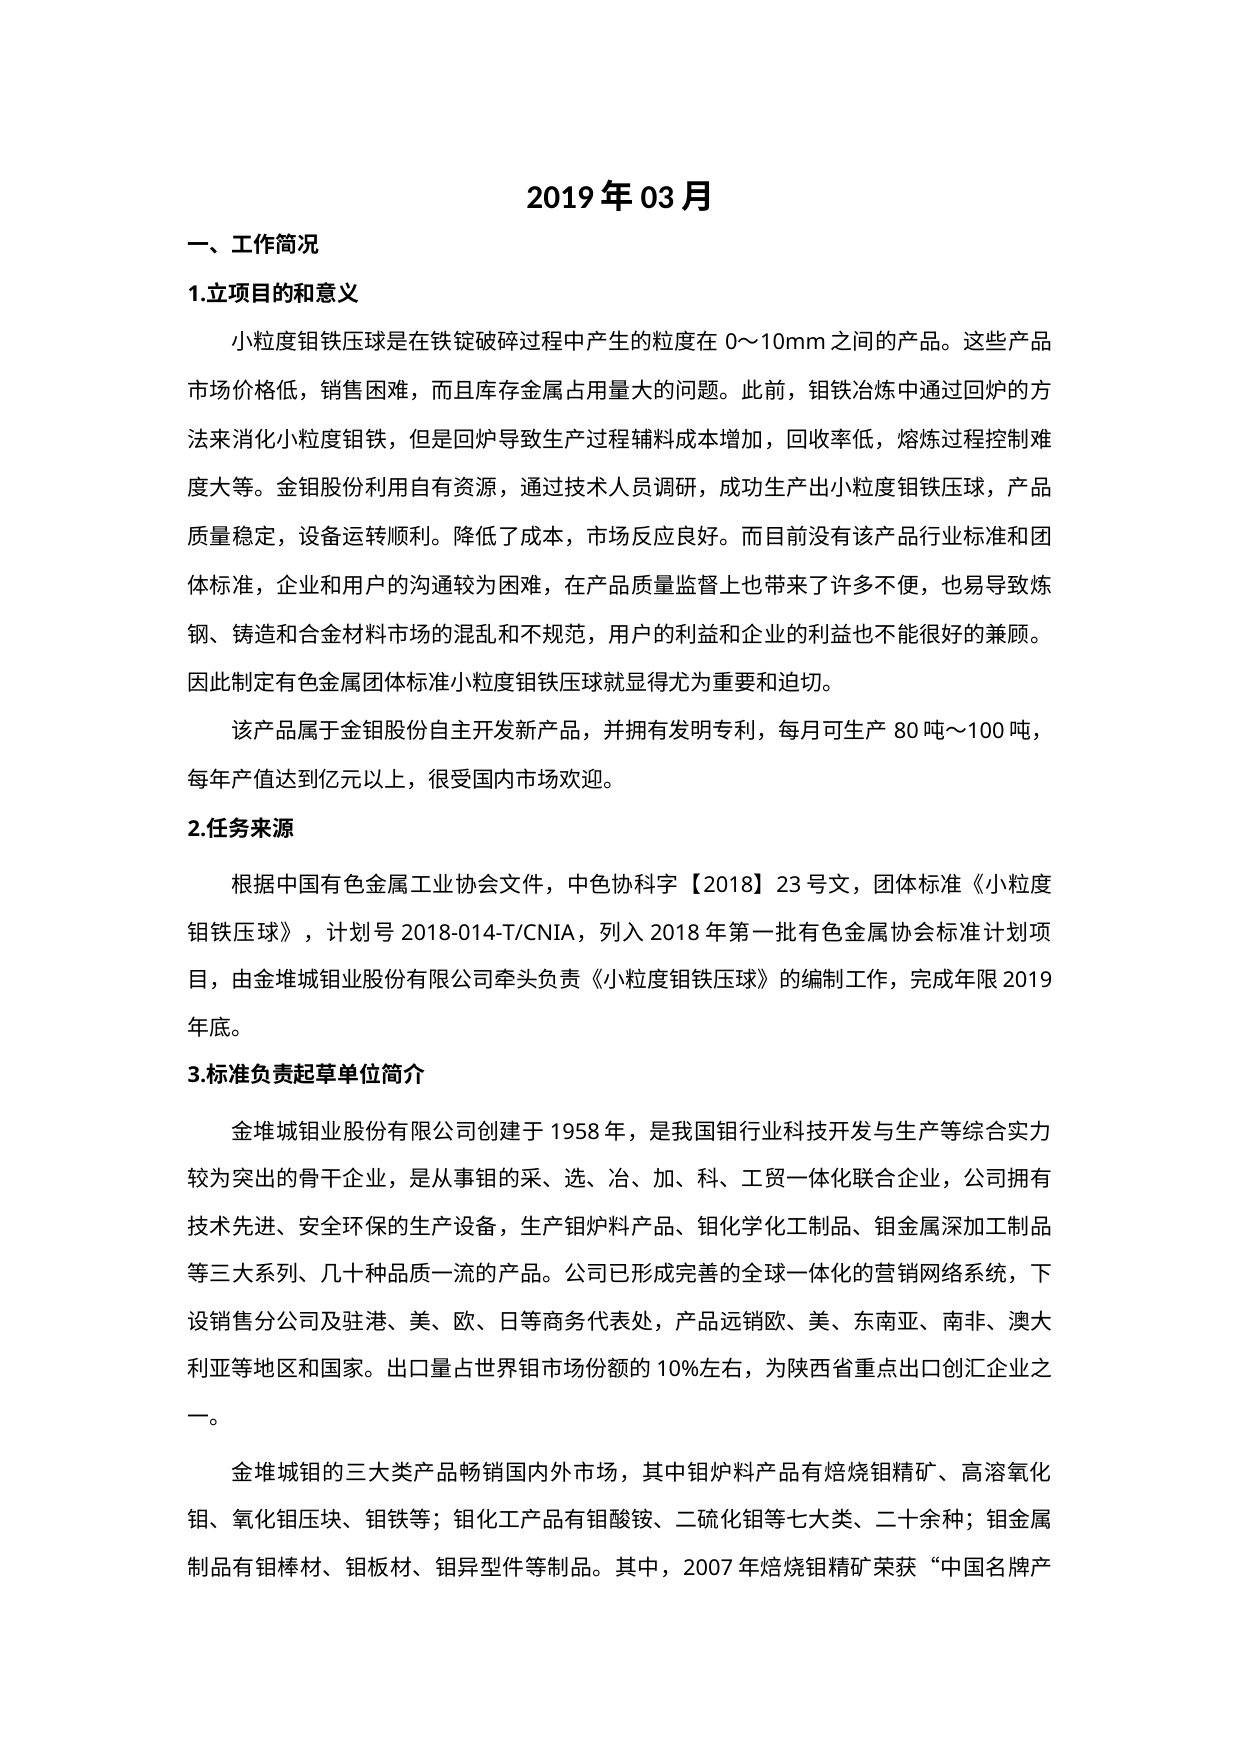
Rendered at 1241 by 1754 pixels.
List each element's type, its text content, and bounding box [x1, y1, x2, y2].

text 2019年03月 [187, 162, 1053, 227]
subtitle 1.立项目的和意义 [187, 275, 1053, 308]
subtitle 2.任务来源 [187, 810, 1053, 843]
text 根据中国有色金属工业协会文件，中色协科字【2018】23号文，团体标准《小粒度钼铁压球》，计划号2018-014-T/CNIA，列入2018年第一批有色金属协会标准计划项目，由金堆城钼业股份有限公司牵头负责《小粒度钼铁压球》的编制工作，完成年限2019年底。 [187, 867, 1053, 1041]
text 该产品属于金钼股份自主开发新产品，并拥有发明专利，每月可生产80吨～100吨，每年产值达到亿元以上，很受国内市场欢迎。 [187, 713, 1053, 794]
subtitle 3.标准负责起草单位简介 [187, 1057, 1053, 1090]
subtitle 一、工作简况 [187, 227, 1053, 259]
subtitle 小粒度钼铁压球是在铁锭破碎过程中产生的粒度在0～10mm之间的产品。这些产品市场价格低，销售困难，而且库存金属占用量大的问题。此前，钼铁冶炼中通过回炉的方法来消化小粒度钼铁，但是回炉导致生产过程辅料成本增加，回收率低，熔炼过程控制难度大等。金钼股份利用自有资源，通过技术人员调研，成功生产出小粒度钼铁压球，产品质量稳定，设备运转顺利。降低了成本，市场反应良好。而目前没有该产品行业标准和团体标准，企业和用户的沟通较为困难，在产品质量监督上也带来了许多不便，也易导致炼钢、铸造和合金材料市场的混乱和不规范，用户的利益和企业的利益也不能很好的兼顾。因此制定有色金属团体标准小粒度钼铁压球就显得尤为重要和迫切。 [187, 324, 1053, 697]
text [187, 1455, 1053, 1581]
text 金堆城钼业股份有限公司创建于1958年，是我国钼行业科技开发与生产等综合实力较为突出的骨干企业，是从事钼的采、选、冶、加、科、工贸一体化联合企业，公司拥有技术先进、安全环保的生产设备，生产钼炉料产品、钼化学化工制品、钼金属深加工制品等三大系列、几十种品质一流的产品。公司已形成完善的全球一体化的营销网络系统，下设销售分公司及驻港、美、欧、日等商务代表处，产品远销欧、美、东南亚、南非、澳大利亚等地区和国家。出口量占世界钼市场份额的10%左右，为陕西省重点出口创汇企业之一。 [187, 1114, 1053, 1431]
